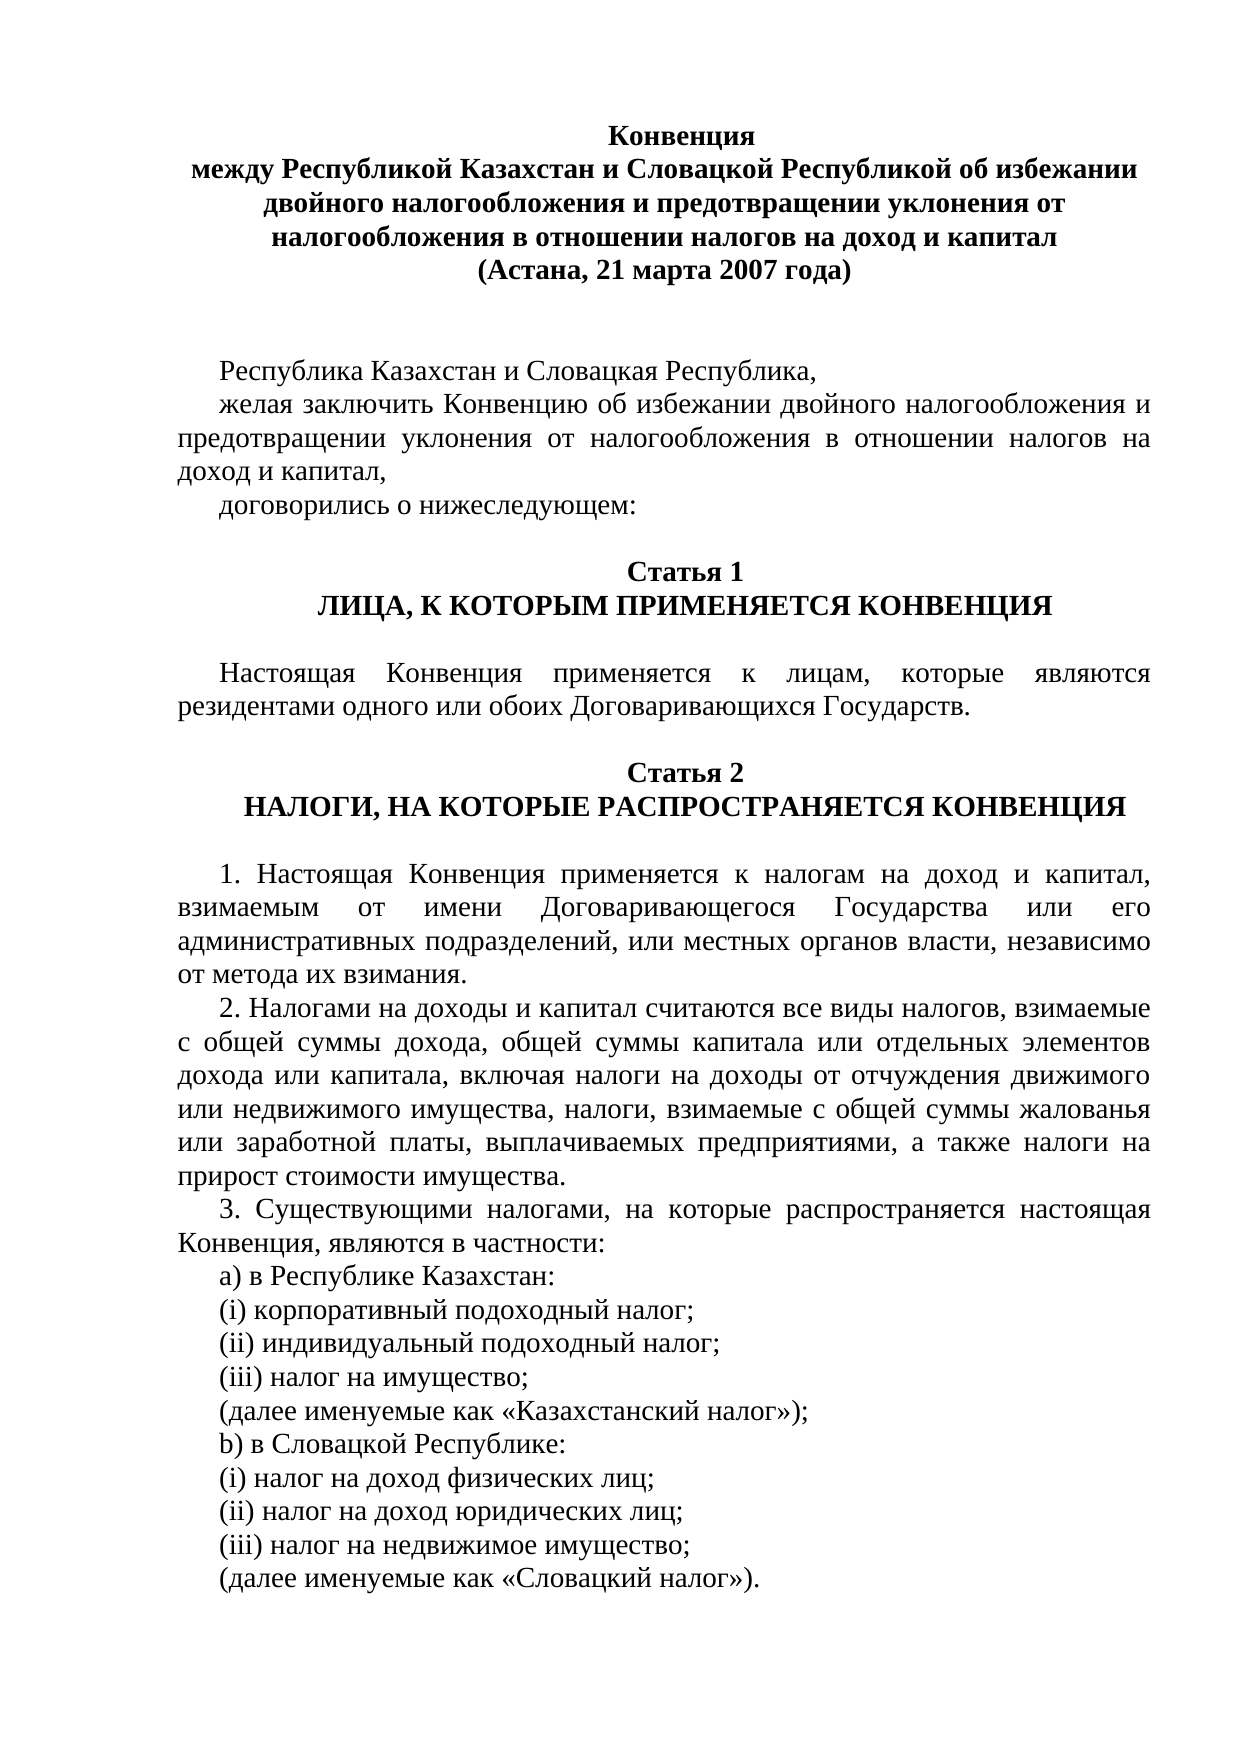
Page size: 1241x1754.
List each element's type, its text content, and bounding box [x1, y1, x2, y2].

text Настоящая Конвенция применяется к лицам, которые являются резидентами одного или обоих Договаривающихся Государств. [177, 655, 1152, 722]
text Статья 2 [177, 755, 1152, 789]
text (i) налог на доход физических лиц; [177, 1460, 1152, 1493]
text (iii) налог на имущество; [177, 1359, 1152, 1393]
text желая заключить Конвенцию об избежании двойного налогообложения и предотвращении уклонения от налогообложения в отношении налогов на доход и капитал, [177, 386, 1152, 487]
text договорились о нижеследующем: [177, 487, 1152, 521]
text (ii) налог на доход юридических лиц; [177, 1493, 1152, 1527]
text (далее именуемые как «Словацкий налог»). [177, 1560, 1152, 1594]
text (i) корпоративный подоходный налог; [177, 1292, 1152, 1326]
text 1. Настоящая Конвенция применяется к налогам на доход и капитал, взимаемым от имени Договаривающегося Государства или его административных подразделений, или местных органов власти, независимо от метода их взимания. [177, 856, 1152, 990]
text НАЛОГИ, НА КОТОРЫЕ РАСПРОСТРАНЯЕТСЯ КОНВЕНЦИЯ [177, 789, 1152, 822]
text (iii) налог на недвижимое имущество; [177, 1527, 1152, 1560]
text ЛИЦА, К КОТОРЫМ ПРИМЕНЯЕТСЯ КОНВЕНЦИЯ [177, 588, 1152, 621]
text b) в Словацкой Республике: [177, 1426, 1152, 1460]
text Конвенция между Республикой Казахстан и Словацкой Республикой об избежании двойного налогообложения и предотвращении уклонения от налогообложения в отношении налогов на доход и капитал (Астана, 21 марта 2007 года) [177, 118, 1152, 286]
text a) в Республике Казахстан: [177, 1258, 1152, 1292]
text 2. Налогами на доходы и капитал считаются все виды налогов, взимаемые с общей суммы дохода, общей суммы капитала или отдельных элементов дохода или капитала, включая налоги на доходы от отчуждения движимого или недвижимого имущества, налоги, взимаемые с общей суммы жалованья или заработной платы, выплачиваемых предприятиями, а также налоги на прирост стоимости имущества. [177, 990, 1152, 1191]
text Республика Казахстан и Словацкая Республика, [177, 353, 1152, 386]
text (ii) индивидуальный подоходный налог; [177, 1326, 1152, 1359]
text (далее именуемые как «Казахстанский налог»); [177, 1393, 1152, 1426]
text Статья 1 [177, 554, 1152, 588]
text 3. Существующими налогами, на которые распространяется настоящая Конвенция, являются в частности: [177, 1191, 1152, 1258]
